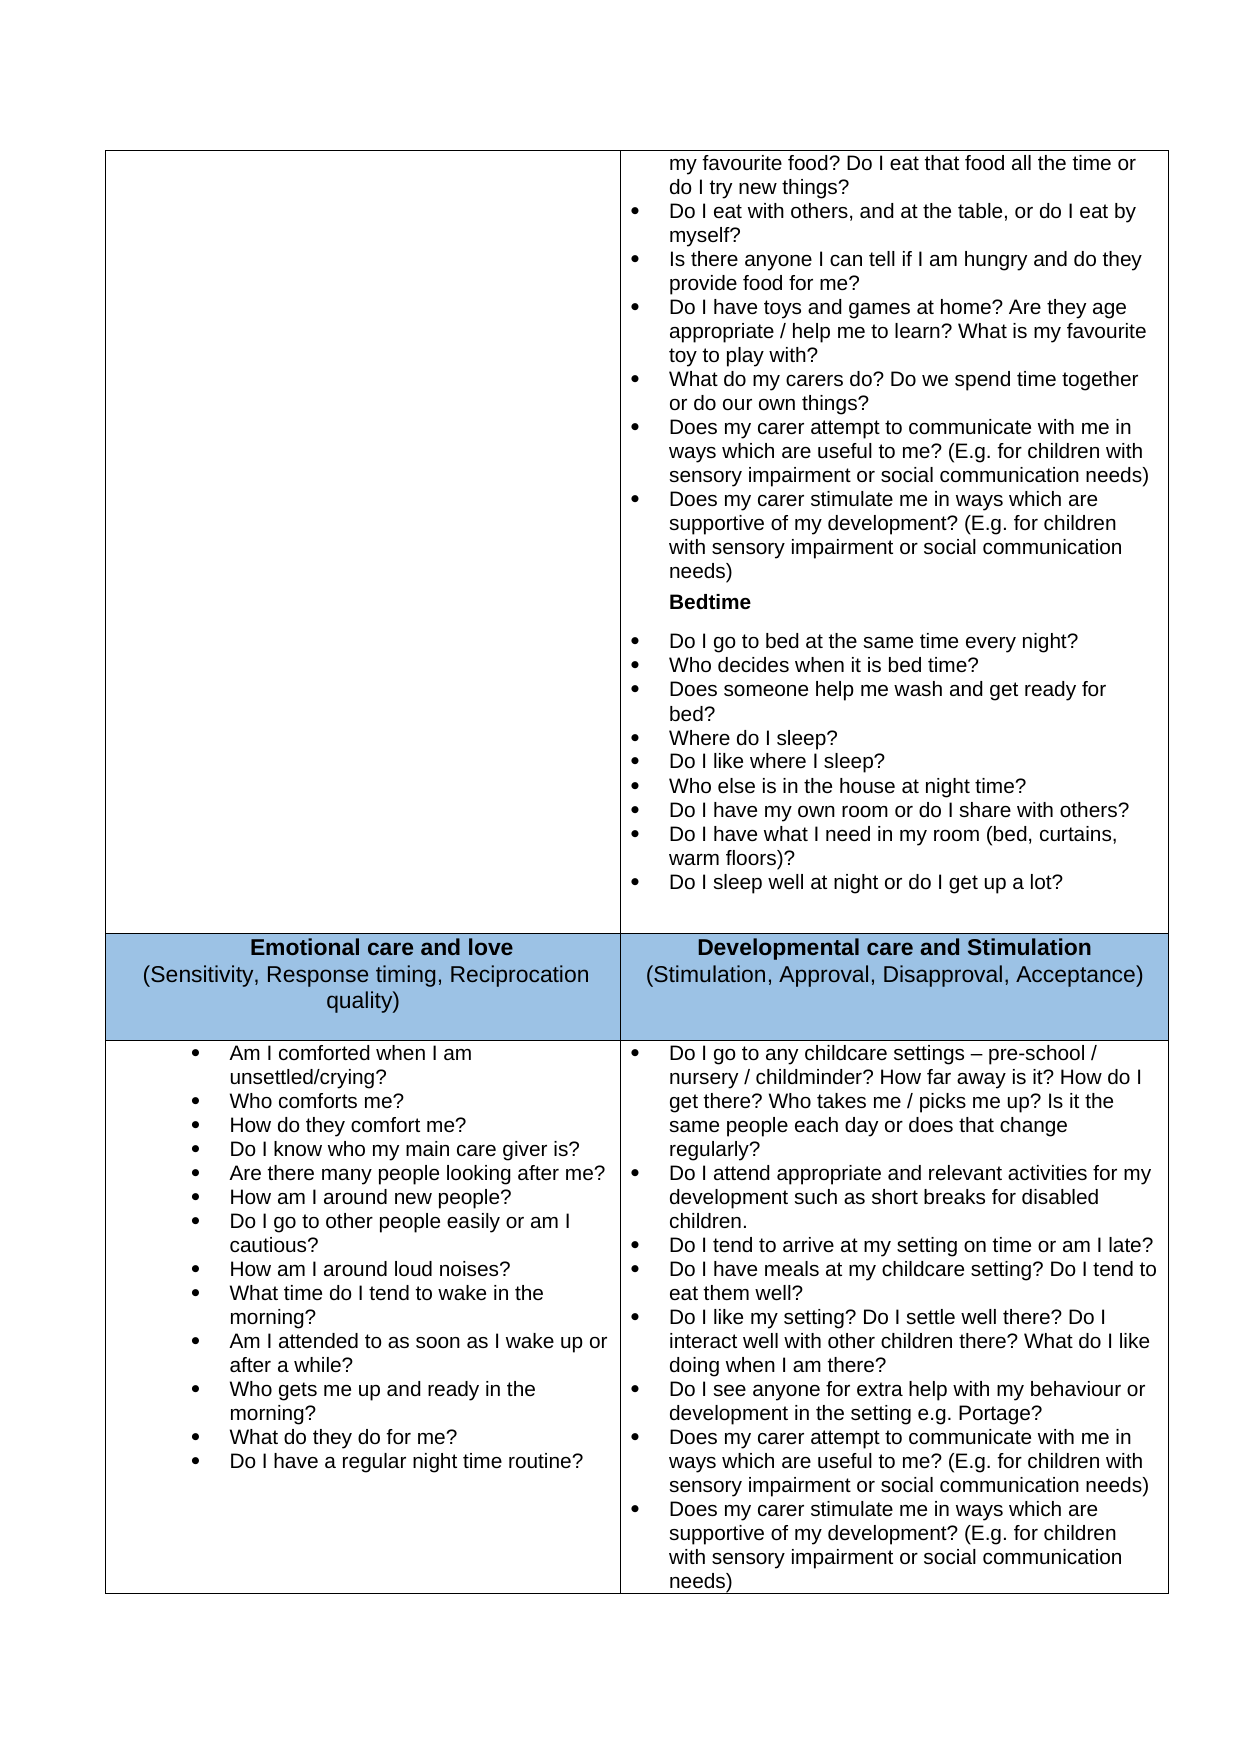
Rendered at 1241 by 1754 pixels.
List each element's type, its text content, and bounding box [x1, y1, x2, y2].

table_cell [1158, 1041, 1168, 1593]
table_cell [621, 151, 1168, 933]
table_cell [106, 151, 620, 933]
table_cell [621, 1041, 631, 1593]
table_cell Developmental care and Stimulation (Stimulation, Approval, Disapproval, Acceptance) [621, 934, 1168, 1040]
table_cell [106, 1041, 620, 1593]
table_cell Emotional care and love (Sensitivity, Response timing, Reciprocation quality) [106, 934, 620, 1040]
